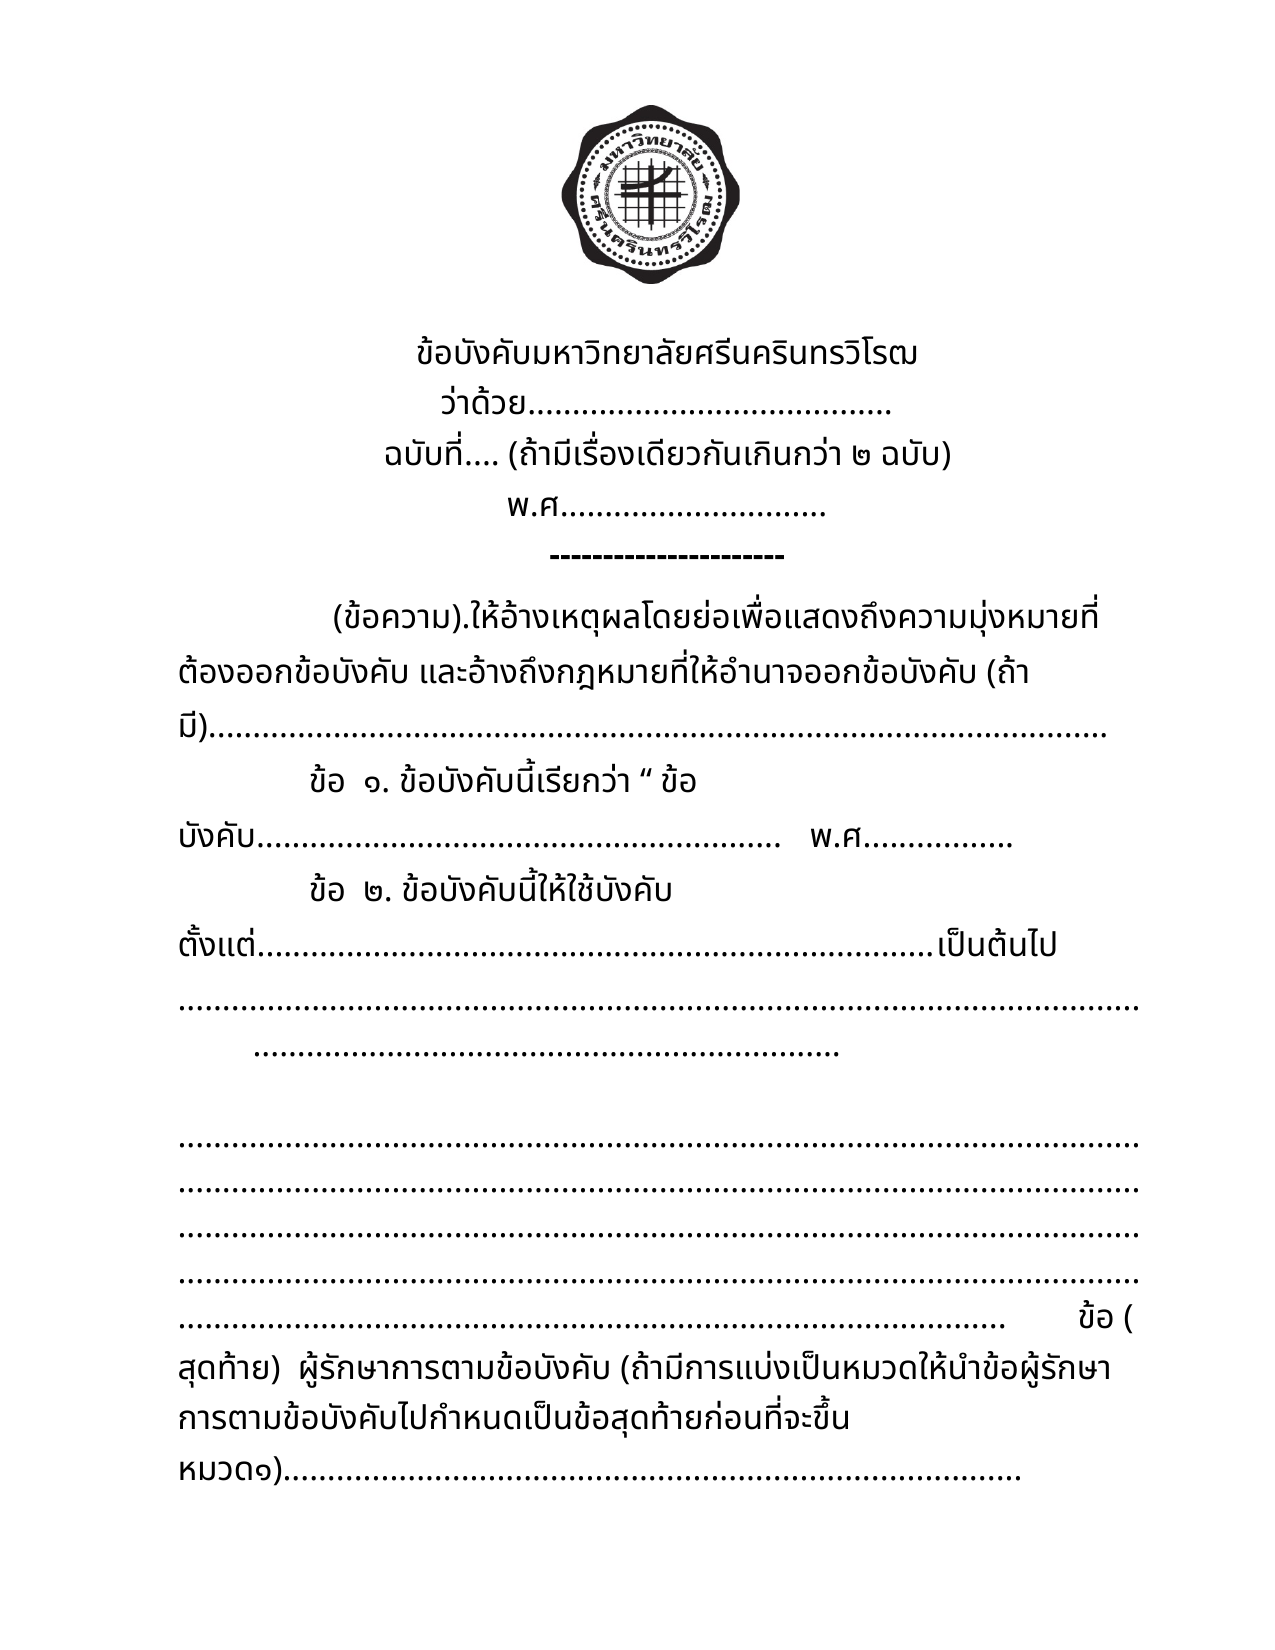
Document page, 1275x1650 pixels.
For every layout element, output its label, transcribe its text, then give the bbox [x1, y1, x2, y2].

text ............................................................................................................................................................................................................................................................................................................................................................................................................................................................................................................................................. ข้อ (สุดท้าย) ผู้รักษาการตามข้อบังคับ (ถ้ามีการแบ่งเป็นหมวดให้นำข้อผู้รักษาการตามข้อบังคับไปกำหนดเป็นข้อสุดท้ายก่อนที่จะขึ้นหมวด๑)................................................................................... [162, 1066, 1149, 1495]
text ว่าด้วย......................................... [177, 379, 1157, 430]
text ---------------------- [177, 531, 1157, 576]
picture [561, 105, 740, 284]
text ข้อบังคับมหาวิทยาลัยศรีนครินทรวิโรฒ [177, 329, 1157, 379]
text ข้อ ๒. ข้อบังคับนี้ให้ใช้บังคับตั้งแต่............................................................................เป็นต้นไป [177, 866, 1157, 971]
text (ข้อความ).ให้อ้างเหตุผลโดยย่อเพื่อแสดงถึงความมุ่งหมายที่ต้องออกข้อบังคับ และอ้างถึงกฎหมายที่ให้อำนาจออกข้อบังคับ (ถ้ามี)..................................................................................................... [177, 593, 1157, 753]
text ฉบับที่.... (ถ้ามีเรื่องเดียวกันเกินกว่า ๒ ฉบับ) [177, 430, 1157, 480]
text พ.ศ.............................. [177, 480, 1157, 531]
text .............................................................................................................................................................................. [177, 975, 1149, 1066]
text ข้อ ๑. ข้อบังคับนี้เรียกว่า “ ข้อบังคับ........................................................... พ.ศ................. [177, 757, 1157, 862]
